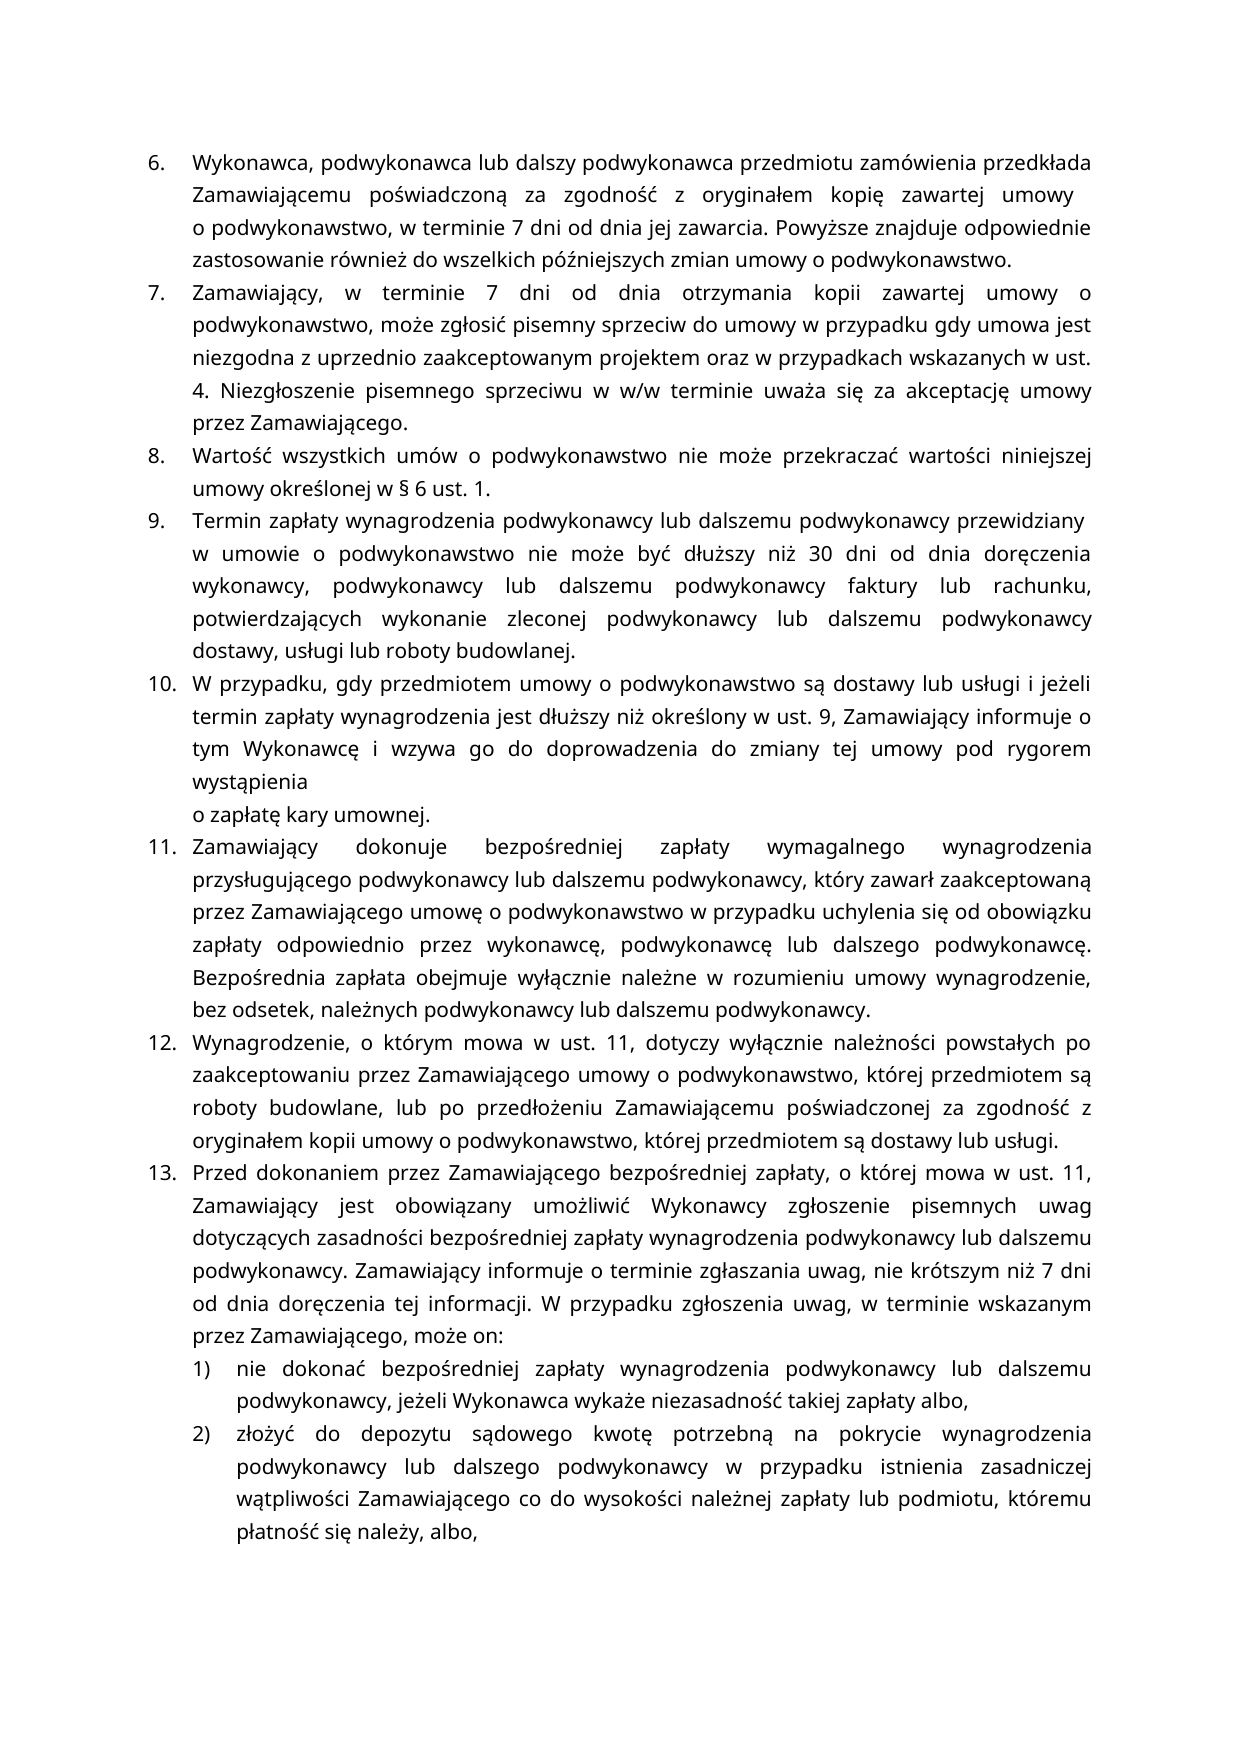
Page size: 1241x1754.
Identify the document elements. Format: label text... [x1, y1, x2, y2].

list Zamawiający, w terminie 7 dni od dnia otrzymania kopii zawartej umowy o podwykonawstwo, może zgłosić pisemny sprzeciw do umowy w przypadku gdy umowa jest niezgodna z uprzednio zaakceptowanym projektem oraz w przypadkach wskazanych w ust. 4. Niezgłoszenie pisemnego sprzeciwu w w/w terminie uważa się za akceptację umowy przez Zamawiającego. [148, 278, 1093, 437]
list Zamawiający dokonuje bezpośredniej zapłaty wymagalnego wynagrodzenia przysługującego podwykonawcy lub dalszemu podwykonawcy, który zawarł zaakceptowaną przez Zamawiającego umowę o podwykonawstwo w przypadku uchylenia się od obowiązku zapłaty odpowiednio przez wykonawcę, podwykonawcę lub dalszego podwykonawcę. Bezpośrednia zapłata obejmuje wyłącznie należne w rozumieniu umowy wynagrodzenie, bez odsetek, należnych podwykonawcy lub dalszemu podwykonawcy. [148, 832, 1093, 1024]
list W przypadku, gdy przedmiotem umowy o podwykonawstwo są dostawy lub usługi i jeżeli termin zapłaty wynagrodzenia jest dłuższy niż określony w ust. 9, Zamawiający informuje o tym Wykonawcę i wzywa go do doprowadzenia do zmiany tej umowy pod rygorem wystąpienia o zapłatę kary umownej. [148, 669, 1093, 828]
list Przed dokonaniem przez Zamawiającego bezpośredniej zapłaty, o której mowa w ust. 11, Zamawiający jest obowiązany umożliwić Wykonawcy zgłoszenie pisemnych uwag dotyczących zasadności bezpośredniej zapłaty wynagrodzenia podwykonawcy lub dalszemu podwykonawcy. Zamawiający informuje o terminie zgłaszania uwag, nie krótszym niż 7 dni od dnia doręczenia tej informacji. W przypadku zgłoszenia uwag, w terminie wskazanym przez Zamawiającego, może on: [148, 1158, 1093, 1350]
list Termin zapłaty wynagrodzenia podwykonawcy lub dalszemu podwykonawcy przewidziany w umowie o podwykonawstwo nie może być dłuższy niż 30 dni od dnia doręczenia wykonawcy, podwykonawcy lub dalszemu podwykonawcy faktury lub rachunku, potwierdzających wykonanie zleconej podwykonawcy lub dalszemu podwykonawcy dostawy, usługi lub roboty budowlanej. [148, 506, 1093, 665]
list złożyć do depozytu sądowego kwotę potrzebną na pokrycie wynagrodzenia podwykonawcy lub dalszego podwykonawcy w przypadku istnienia zasadniczej wątpliwości Zamawiającego co do wysokości należnej zapłaty lub podmiotu, któremu płatność się należy, albo, [192, 1419, 1093, 1545]
list Wykonawca, podwykonawca lub dalszy podwykonawca przedmiotu zamówienia przedkłada Zamawiającemu poświadczoną za zgodność z oryginałem kopię zawartej umowy o podwykonawstwo, w terminie 7 dni od dnia jej zawarcia. Powyższe znajduje odpowiednie zastosowanie również do wszelkich późniejszych zmian umowy o podwykonawstwo. [148, 148, 1093, 274]
list nie dokonać bezpośredniej zapłaty wynagrodzenia podwykonawcy lub dalszemu podwykonawcy, jeżeli Wykonawca wykaże niezasadność takiej zapłaty albo, [192, 1354, 1093, 1415]
list Wynagrodzenie, o którym mowa w ust. 11, dotyczy wyłącznie należności powstałych po zaakceptowaniu przez Zamawiającego umowy o podwykonawstwo, której przedmiotem są roboty budowlane, lub po przedłożeniu Zamawiającemu poświadczonej za zgodność z oryginałem kopii umowy o podwykonawstwo, której przedmiotem są dostawy lub usługi. [148, 1028, 1093, 1154]
list Wartość wszystkich umów o podwykonawstwo nie może przekraczać wartości niniejszej umowy określonej w § 6 ust. 1. [148, 441, 1093, 502]
